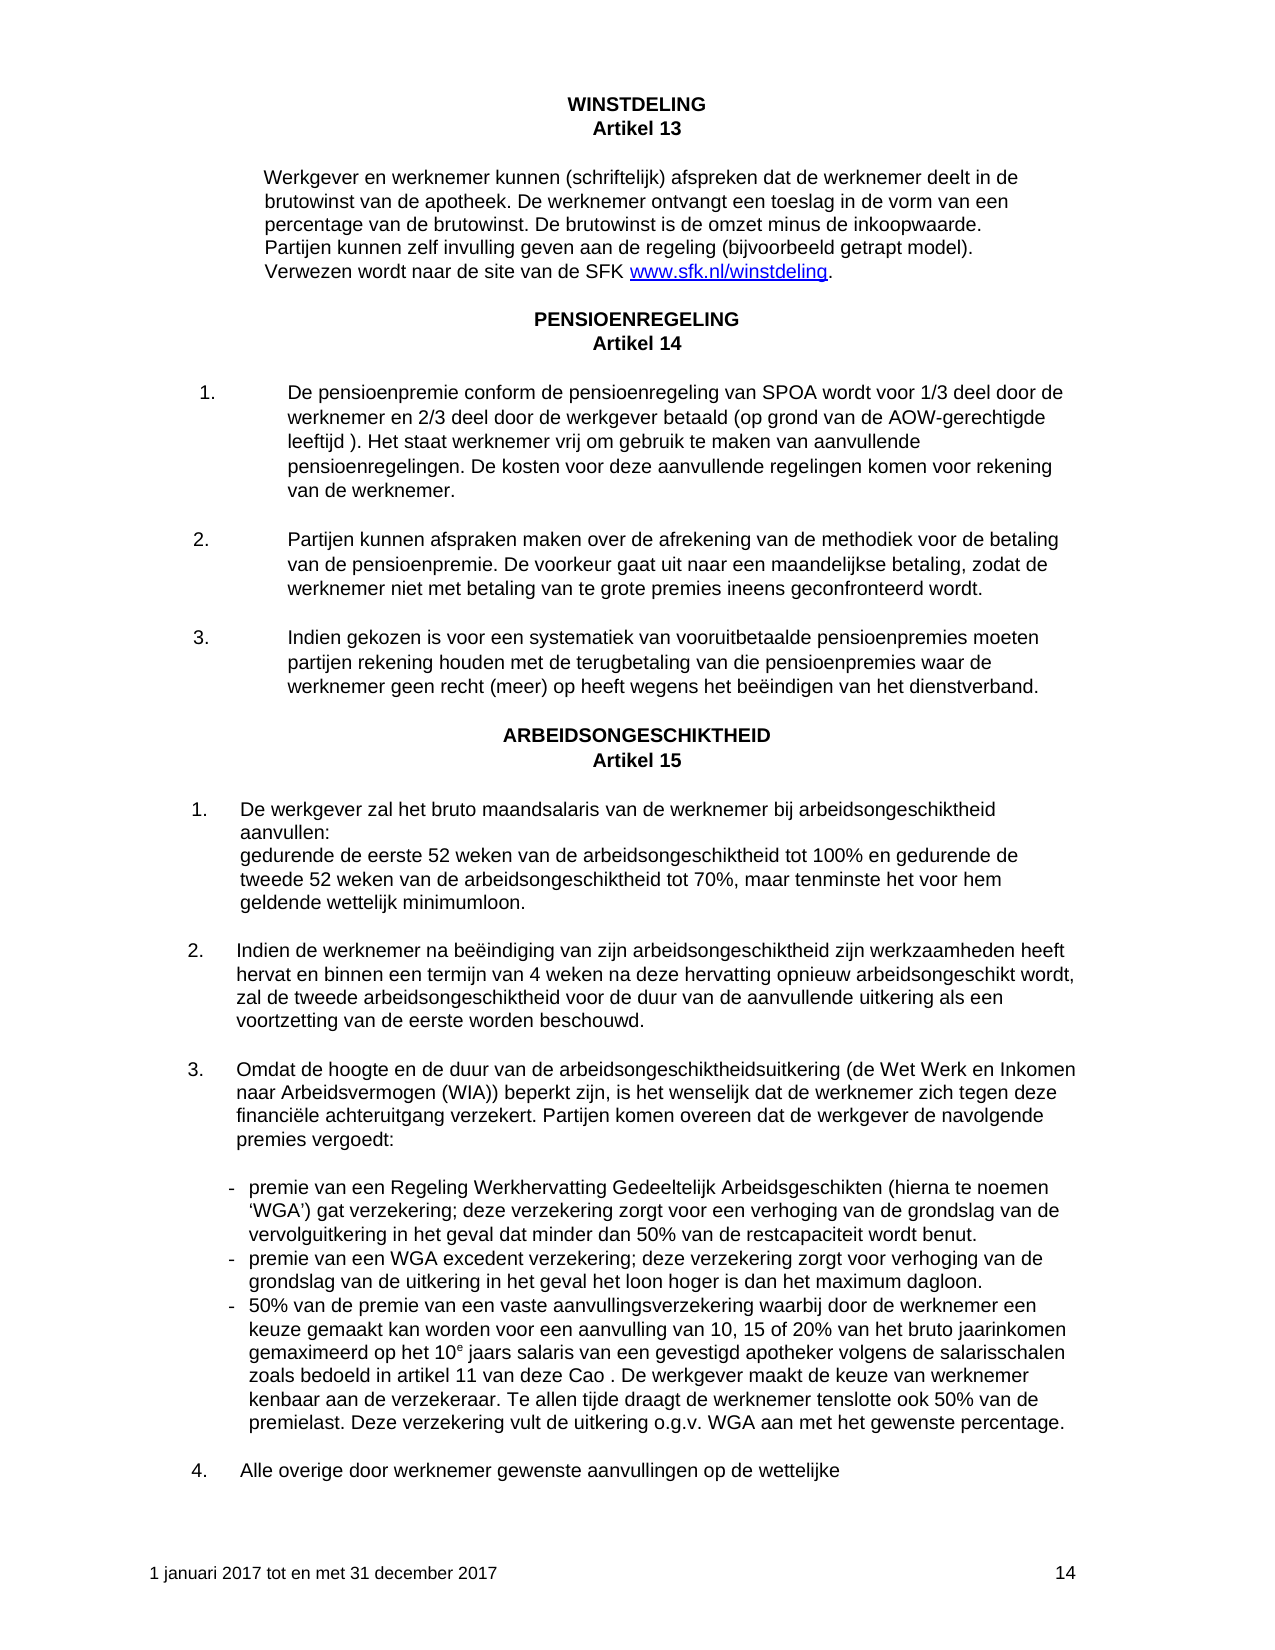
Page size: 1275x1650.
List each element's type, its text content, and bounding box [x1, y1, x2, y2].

text Artikel 14 [193, 332, 1081, 355]
text 1. De pensioenpremie conform de pensioenregeling van SPOA wordt voor 1/3 deel door de werknemer en 2/3 deel door de werkgever betaald (op grond van de AOW-gerechtigde leeftijd ). Het staat werknemer vrij om gebruik te maken van aanvullende pensioenregelingen. De kosten voor deze aanvullende regelingen komen voor rekening van de werknemer. [199, 381, 1081, 502]
text 2. Partijen kunnen afspraken maken over de afrekening van de methodiek voor de betaling van de pensioenpremie. De voorkeur gaat uit naar een maandelijkse betaling, zodat de werknemer niet met betaling van te grote premies ineens geconfronteerd wordt. [193, 528, 1081, 600]
list premie van een Regeling Werkhervatting Gedeeltelijk Arbeidsgeschikten (hierna te noemen ‘WGA’) gat verzekering; deze verzekering zorgt voor een verhoging van de grondslag van de vervolguitkering in het geval dat minder dan 50% van de restcapaciteit wordt benut. [228, 1176, 1080, 1245]
text Artikel 15 [193, 748, 1081, 771]
text 3. Indien gekozen is voor een systematiek van vooruitbetaalde pensioenpremies moeten partijen rekening houden met de terugbetaling van die pensioenpremies waar de werknemer geen recht (meer) op heeft wegens het beëindigen van het dienstverband. [193, 626, 1081, 698]
list Omdat de hoogte en de duur van de arbeidsongeschiktheidsuitkering (de Wet Werk en Inkomen naar Arbeidsvermogen (WIA)) beperkt zijn, is het wenselijk dat de werknemer zich tegen deze financiële achteruitgang verzekert. Partijen komen overeen dat de werkgever de navolgende premies vergoedt: [187, 1057, 1080, 1150]
list De werkgever zal het bruto maandsalaris van de werknemer bij arbeidsongeschiktheid aanvullen: gedurende de eerste 52 weken van de arbeidsongeschiktheid tot 100% en gedurende de tweede 52 weken van de arbeidsongeschiktheid tot 70%, maar tenminste het voor hem geldende wettelijk minimumloon. [191, 797, 1080, 913]
text Werkgever en werknemer kunnen (schriftelijk) afspreken dat de werknemer deelt in de brutowinst van de apotheek. De werknemer ontvangt een toeslag in de vorm van een percentage van de brutowinst. De brutowinst is de omzet minus de inkoopwaarde. Partijen kunnen zelf invulling geven aan de regeling (bijvoorbeeld getrapt model). Verwezen wordt naar de site van de SFK www.sfk.nl/winstdeling. [263, 166, 1046, 282]
text WINSTDELING [193, 93, 1081, 115]
list Indien de werknemer na beëindiging van zijn arbeidsongeschiktheid zijn werkzaamheden heeft hervat en binnen een termijn van 4 weken na deze hervatting opnieuw arbeidsongeschikt wordt, zal de tweede arbeidsongeschiktheid voor de duur van de aanvullende uitkering als een voortzetting van de eerste worden beschouwd. [187, 939, 1080, 1032]
list Alle overige door werknemer gewenste aanvullingen op de wettelijke [191, 1459, 1080, 1482]
text PENSIOENREGELING [193, 308, 1080, 331]
text ARBEIDSONGESCHIKTHEID [193, 724, 1081, 747]
list 50% van de premie van een vaste aanvullingsverzekering waarbij door de werknemer een keuze gemaakt kan worden voor een aanvulling van 10, 15 of 20% van het bruto jaarinkomen gemaximeerd op het 10e jaars salaris van een gevestigd apotheker volgens de salarisschalen zoals bedoeld in artikel 11 van deze Cao . De werkgever maakt de keuze van werknemer kenbaar aan de verzekeraar. Te allen tijde draagt de werknemer tenslotte ook 50% van de premielast. Deze verzekering vult de uitkering o.g.v. WGA aan met het gewenste percentage. [228, 1294, 1080, 1433]
text Artikel 13 [193, 117, 1081, 140]
list premie van een WGA excedent verzekering; deze verzekering zorgt voor verhoging van de grondslag van de uitkering in het geval het loon hoger is dan het maximum dagloon. [228, 1246, 1080, 1293]
